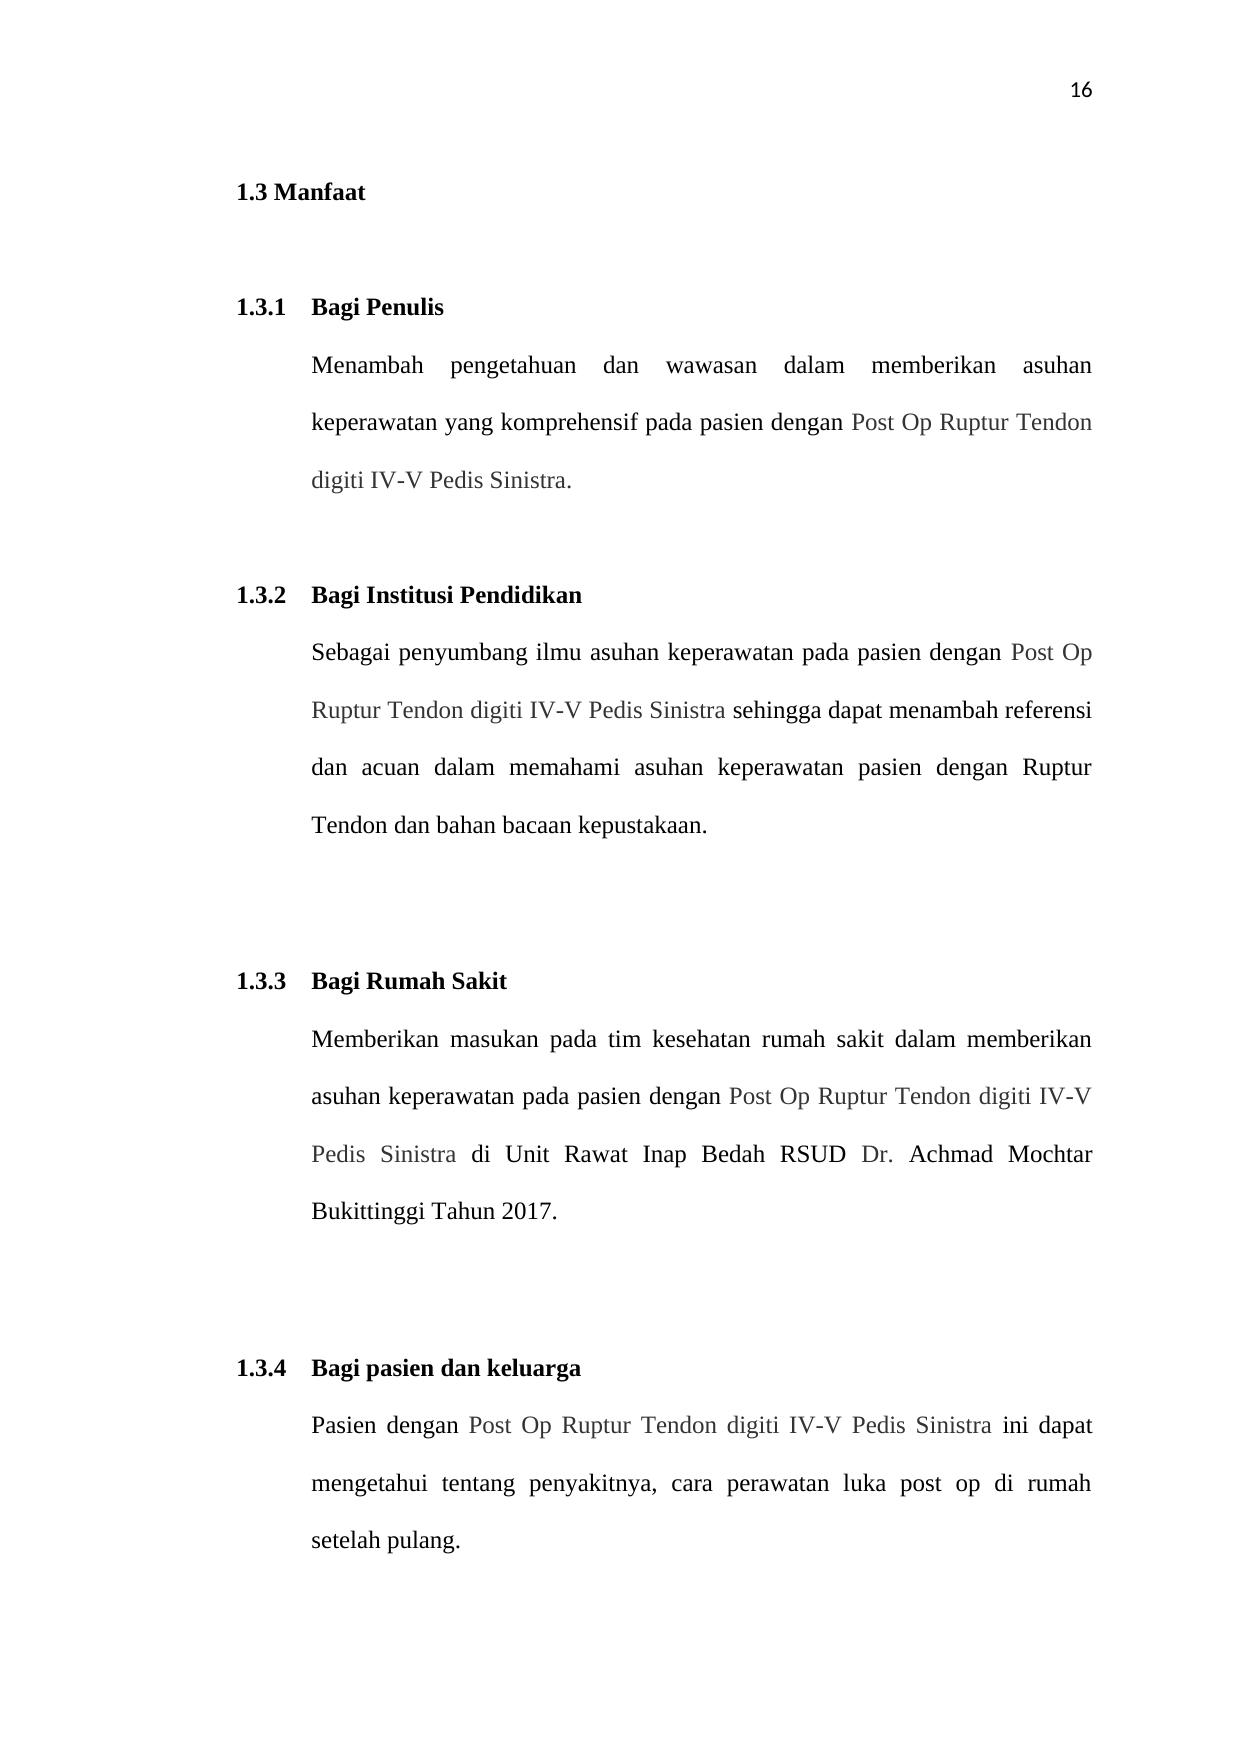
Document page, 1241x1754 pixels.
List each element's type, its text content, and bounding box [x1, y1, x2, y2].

list Pasien dengan Post Op Ruptur Tendon digiti IV-V Pedis Sinistra ini dapat mengetahui tentang penyakitnya, cara perawatan luka post op di rumah setelah pulang. [311, 1411, 1092, 1554]
list Memberikan masukan pada tim kesehatan rumah sakit dalam memberikan asuhan keperawatan pada pasien dengan Post Op Ruptur Tendon digiti IV-V Pedis Sinistra di Unit Rawat Inap Bedah RSUD Dr. Achmad Mochtar Bukittinggi Tahun 2017. [311, 1024, 1092, 1225]
list Sebagai penyumbang ilmu asuhan keperawatan pada pasien dengan Post Op Ruptur Tendon digiti IV-V Pedis Sinistra sehingga dapat menambah referensi dan acuan dalam memahami asuhan keperawatan pasien dengan Ruptur Tendon dan bahan bacaan kepustakaan. [311, 637, 1092, 838]
list Bagi Institusi Pendidikan [236, 580, 1092, 608]
list Menambah pengetahuan dan wawasan dalam memberikan asuhan keperawatan yang komprehensif pada pasien dengan Post Op Ruptur Tendon digiti IV-V Pedis Sinistra. [311, 350, 1092, 493]
list Manfaat [236, 177, 1092, 206]
list Bagi Rumah Sakit [236, 966, 1092, 995]
list Bagi pasien dan keluarga [236, 1353, 1092, 1382]
list Bagi Penulis [236, 292, 1092, 321]
